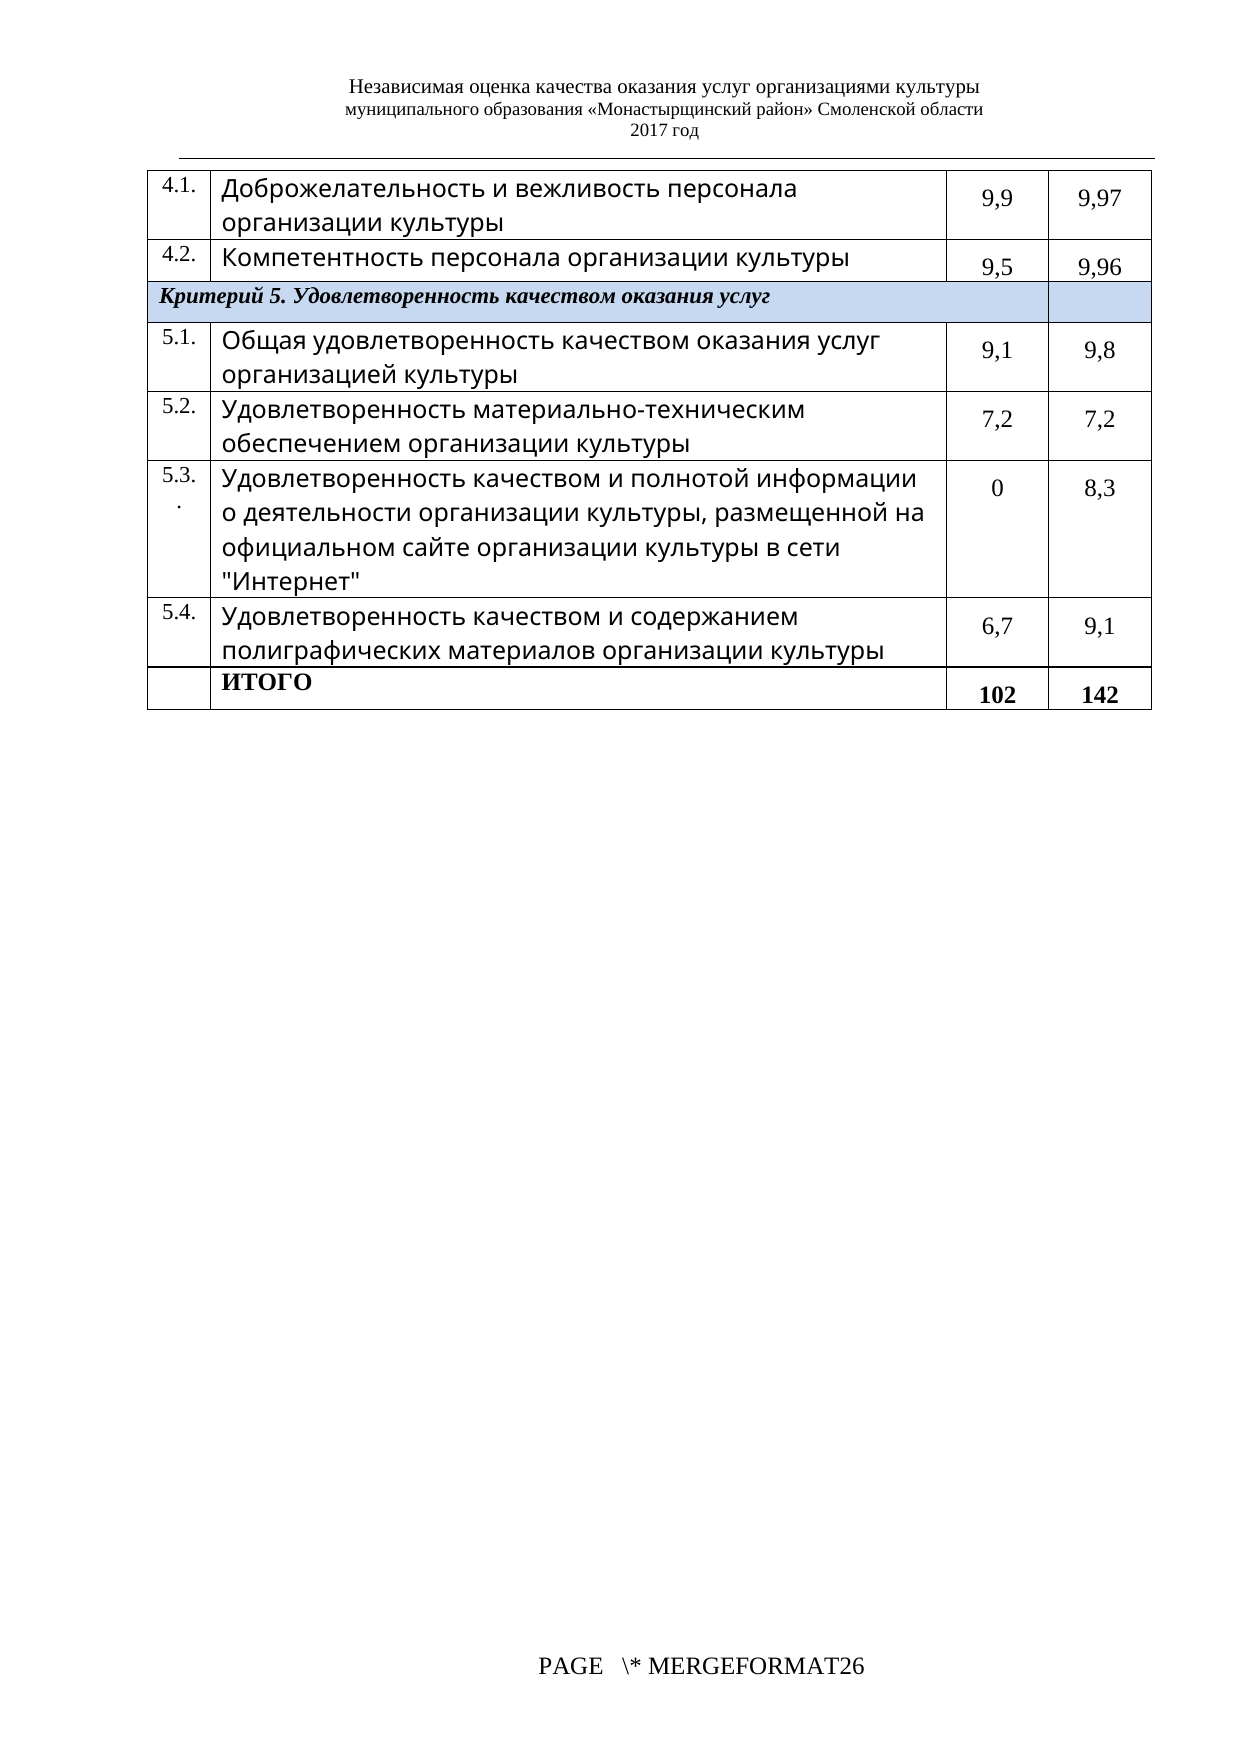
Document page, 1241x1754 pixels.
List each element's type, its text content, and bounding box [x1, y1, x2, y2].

table_cell Общая удовлетворенность качеством оказания услуг организацией культуры [211, 323, 946, 391]
table_cell 8,3 [1049, 461, 1151, 597]
table_cell Критерий 5. Удовлетворенность качеством оказания услуг [148, 282, 1048, 322]
table_cell Удовлетворенность качеством и полнотой информации о деятельности организации культуры, размещенной на официальном сайте организации культуры в сети "Интернет" [211, 461, 946, 597]
table_cell 6,7 [947, 598, 1048, 666]
table_cell [1049, 282, 1151, 322]
table_cell 0 [947, 461, 1048, 597]
table_cell 9,5 [947, 240, 1048, 281]
table_cell Компетентность персонала организации культуры [211, 240, 946, 281]
table_cell 7,2 [1049, 392, 1151, 460]
table_cell 5.4. [148, 598, 210, 666]
table_cell Удовлетворенность материально-техническим обеспечением организации культуры [211, 392, 946, 460]
table_cell 9,1 [1049, 598, 1151, 666]
table_cell 5.2. [148, 392, 210, 460]
table_cell 102 [947, 668, 1048, 709]
table_cell 4.2. [148, 240, 210, 281]
table_cell Доброжелательность и вежливость персонала организации культуры [211, 171, 946, 239]
table_cell 9,96 [1049, 240, 1151, 281]
table_cell 5.1. [148, 323, 210, 391]
table_cell 9,1 [947, 323, 1048, 391]
table_cell 9,8 [1049, 323, 1151, 391]
table_cell Удовлетворенность качеством и содержанием полиграфических материалов организации культуры [211, 598, 946, 666]
table_cell ИТОГО [211, 668, 946, 709]
table_cell 7,2 [947, 392, 1048, 460]
table_cell [148, 668, 210, 709]
table_cell 142 [1049, 668, 1151, 709]
table_cell 5.3.. [148, 461, 210, 597]
table_cell 9,97 [1049, 171, 1151, 239]
table_cell 4.1. [148, 171, 210, 239]
table_cell 9,9 [947, 171, 1048, 239]
